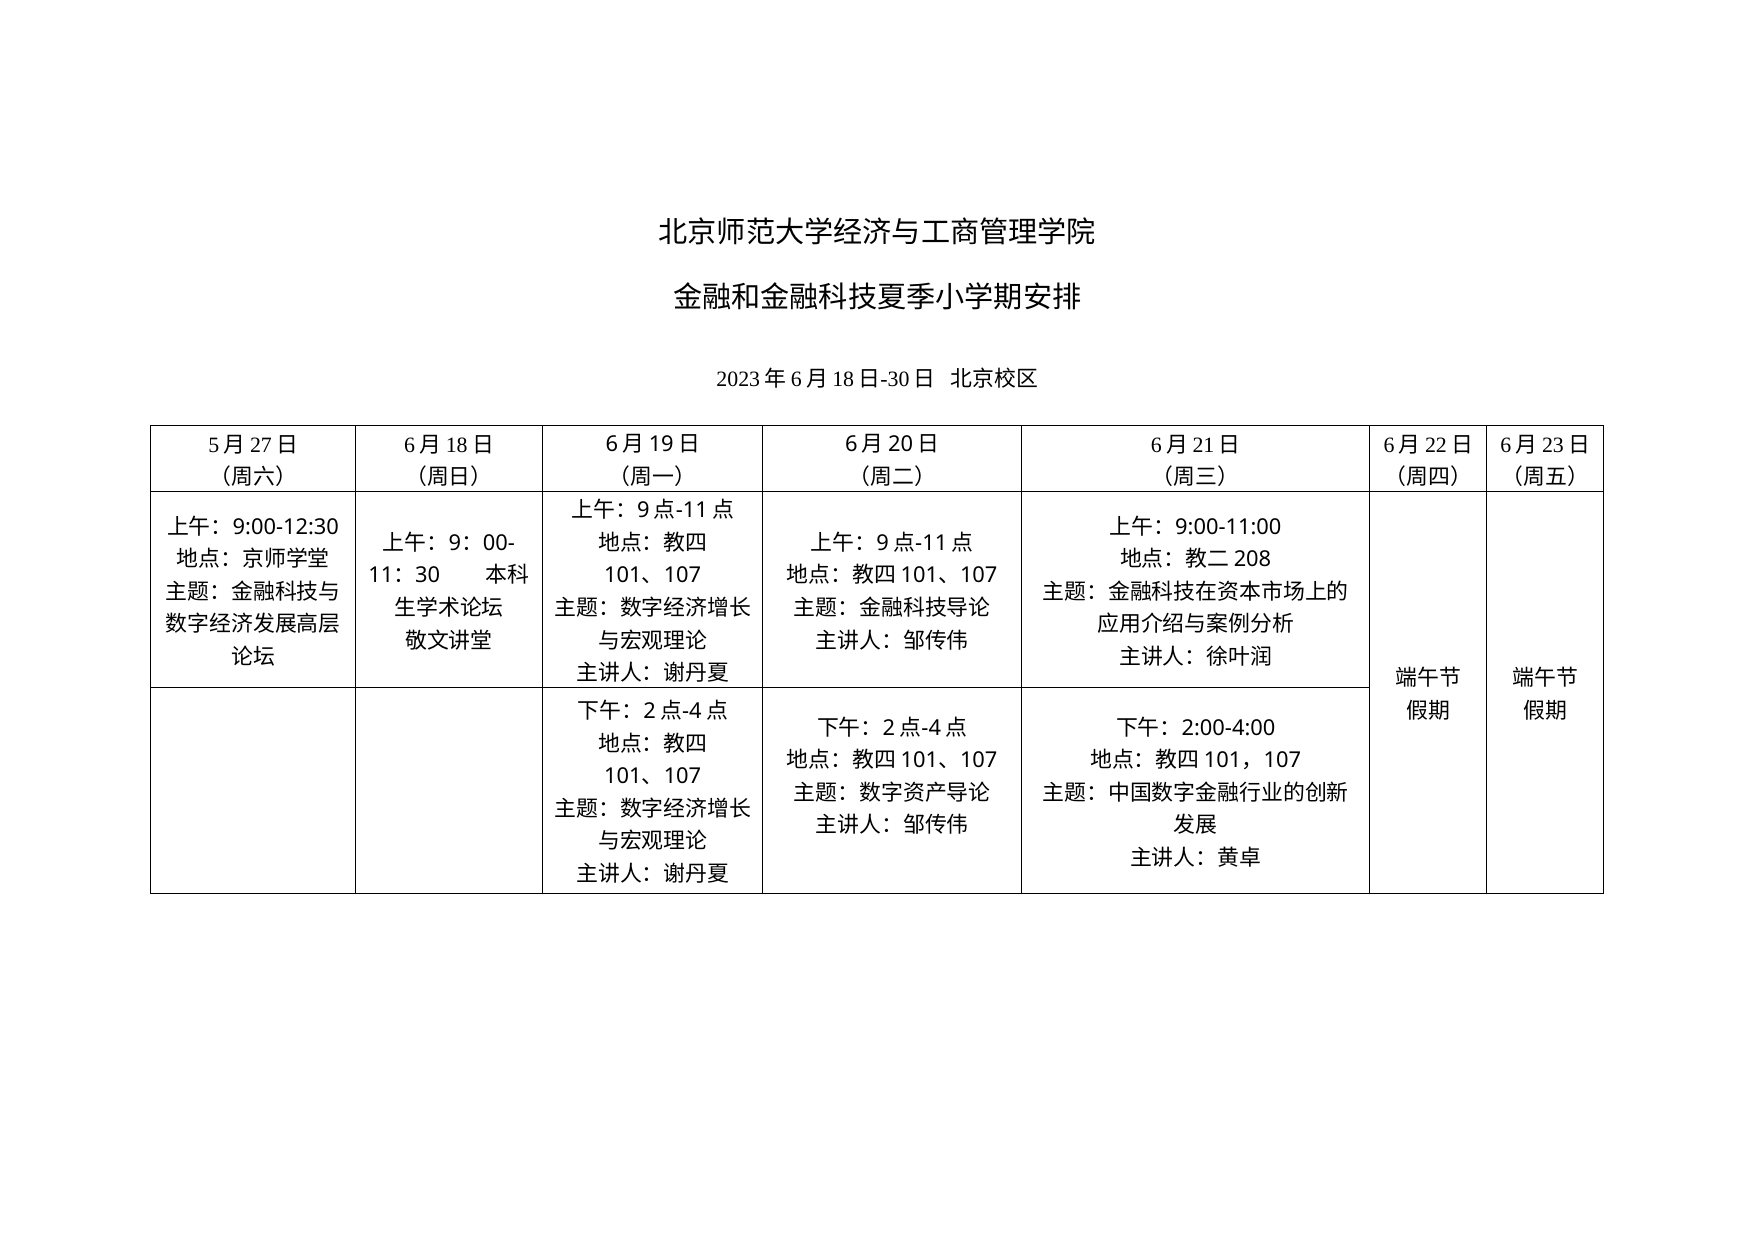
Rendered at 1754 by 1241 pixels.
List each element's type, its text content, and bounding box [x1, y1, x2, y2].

table_header 6月20日 （周二） [763, 426, 1021, 491]
table_header 6月22日 （周四） [1370, 426, 1486, 491]
table_cell 上午：9:00-11:00 地点：教二208 主题：金融科技在资本市场上的应用介绍与案例分析 主讲人：徐叶润 [1022, 492, 1369, 687]
table_header 6月23日 （周五） [1487, 426, 1603, 491]
table_cell 下午：2点-4点 地点：教四101、107 主题：数字经济增长与宏观理论 主讲人：谢丹夏 [543, 688, 762, 893]
table_cell 上午：9:00-12:30 地点：京师学堂 主题：金融科技与数字经济发展高层论坛 [151, 492, 355, 687]
table_cell [356, 688, 542, 893]
table_cell 端午节 假期 [1370, 492, 1486, 893]
table_cell 下午：2:00-4:00 地点：教四101，107 主题：中国数字金融行业的创新发展 主讲人：黄卓 [1022, 688, 1369, 893]
table_cell [151, 688, 355, 893]
table_header 6月18日 （周日） [356, 426, 542, 491]
text 2023年6月18日-30日 北京校区 [150, 360, 1604, 393]
text 金融和金融科技夏季小学期安排 [150, 263, 1604, 328]
text 北京师范大学经济与工商管理学院 [150, 198, 1604, 263]
table_cell 端午节 假期 [1487, 492, 1603, 893]
table_cell 上午：9：00-11：30 本科生学术论坛 敬文讲堂 [356, 492, 542, 687]
table_cell 上午：9点-11点 地点：教四101、107 主题：金融科技导论 主讲人：邹传伟 [763, 492, 1021, 687]
table_header 6月21日 （周三） [1022, 426, 1369, 491]
table_cell 上午：9点-11点 地点：教四101、107 主题：数字经济增长与宏观理论 主讲人：谢丹夏 [543, 492, 762, 687]
table_header 5月27日 （周六） [151, 426, 355, 491]
table_header 6月19日 （周一） [543, 426, 762, 491]
table_cell 下午：2点-4点 地点：教四101、107 主题：数字资产导论 主讲人：邹传伟 [763, 688, 1021, 893]
